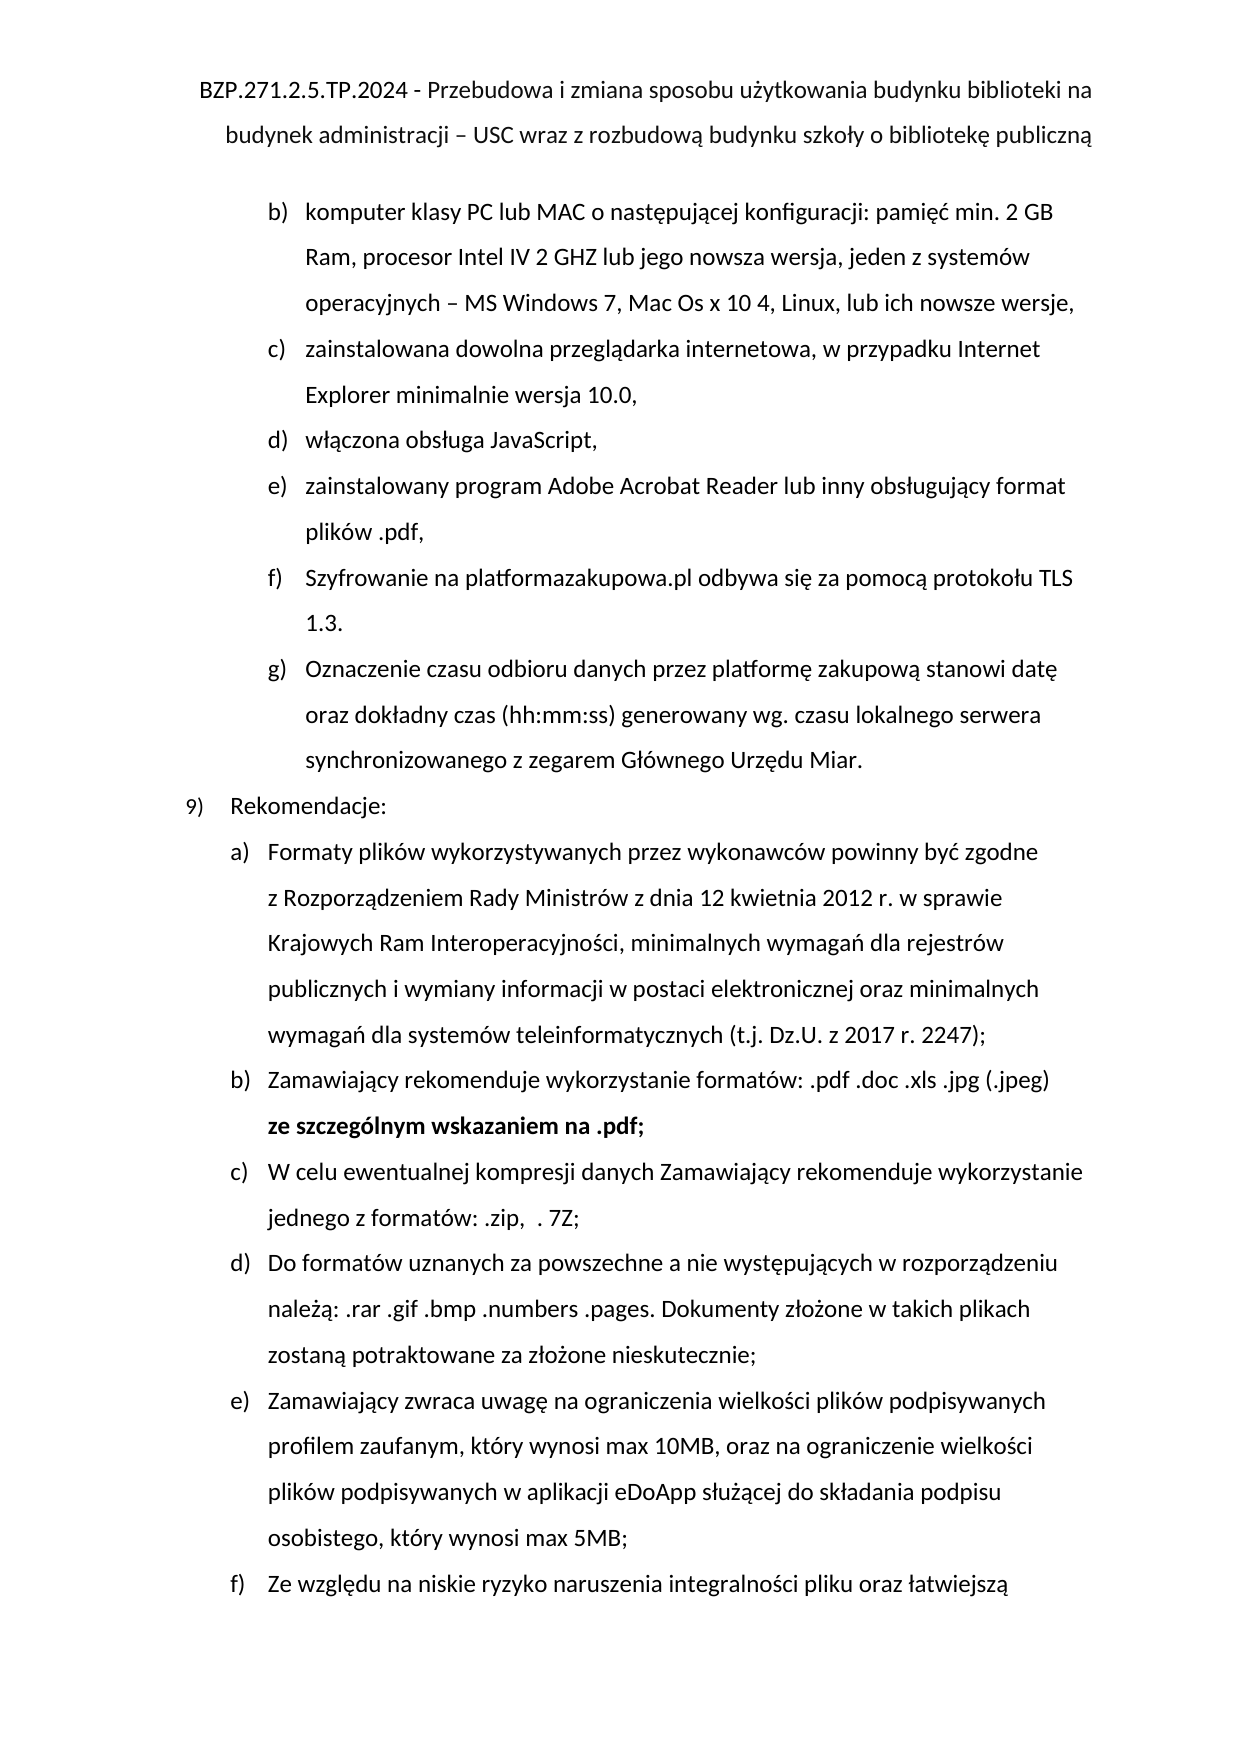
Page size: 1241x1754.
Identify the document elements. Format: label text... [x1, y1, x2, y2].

list Rekomendacje: [185, 790, 1104, 821]
list Do formatów uznanych za powszechne a nie występujących w rozporządzeniu należą: .rar .gif .bmp .numbers .pages. Dokumenty złożone w takich plikach zostaną potraktowane za złożone nieskutecznie; [230, 1248, 1093, 1369]
list Formaty plików wykorzystywanych przez wykonawców powinny być zgodne z Rozporządzeniem Rady Ministrów z dnia 12 kwietnia 2012 r. w sprawie Krajowych Ram Interoperacyjności, minimalnych wymagań dla rejestrów publicznych i wymiany informacji w postaci elektronicznej oraz minimalnych wymagań dla systemów teleinformatycznych (t.j. Dz.U. z 2017 r. 2247); [230, 836, 1093, 1049]
list Zamawiający rekomenduje wykorzystanie formatów: .pdf .doc .xls .jpg (.jpeg) ze szczególnym wskazaniem na .pdf; [230, 1065, 1093, 1141]
list Szyfrowanie na platformazakupowa.pl odbywa się za pomocą protokołu TLS 1.3. [268, 562, 1104, 638]
list Oznaczenie czasu odbioru danych przez platformę zakupową stanowi datę oraz dokładny czas (hh:mm:ss) generowany wg. czasu lokalnego serwera synchronizowanego z zegarem Głównego Urzędu Miar. [268, 653, 1104, 775]
list komputer klasy PC lub MAC o następującej konfiguracji: pamięć min. 2 GB Ram, procesor Intel IV 2 GHZ lub jego nowsza wersja, jeden z systemów operacyjnych – MS Windows 7, Mac Os x 10 4, Linux, lub ich nowsze wersje, [268, 196, 1104, 318]
list włączona obsługa JavaScript, [268, 424, 1104, 455]
list zainstalowany program Adobe Acrobat Reader lub inny obsługujący format plików .pdf, [268, 470, 1104, 546]
list zainstalowana dowolna przeglądarka internetowa, w przypadku Internet Explorer minimalnie wersja 10.0, [268, 333, 1104, 409]
list Zamawiający zwraca uwagę na ograniczenia wielkości plików podpisywanych profilem zaufanym, który wynosi max 10MB, oraz na ograniczenie wielkości plików podpisywanych w aplikacji eDoApp służącej do składania podpisu osobistego, który wynosi max 5MB; [230, 1385, 1093, 1552]
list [230, 1568, 1093, 1598]
list W celu ewentualnej kompresji danych Zamawiający rekomenduje wykorzystanie jednego z formatów: .zip, . 7Z; [230, 1156, 1093, 1232]
